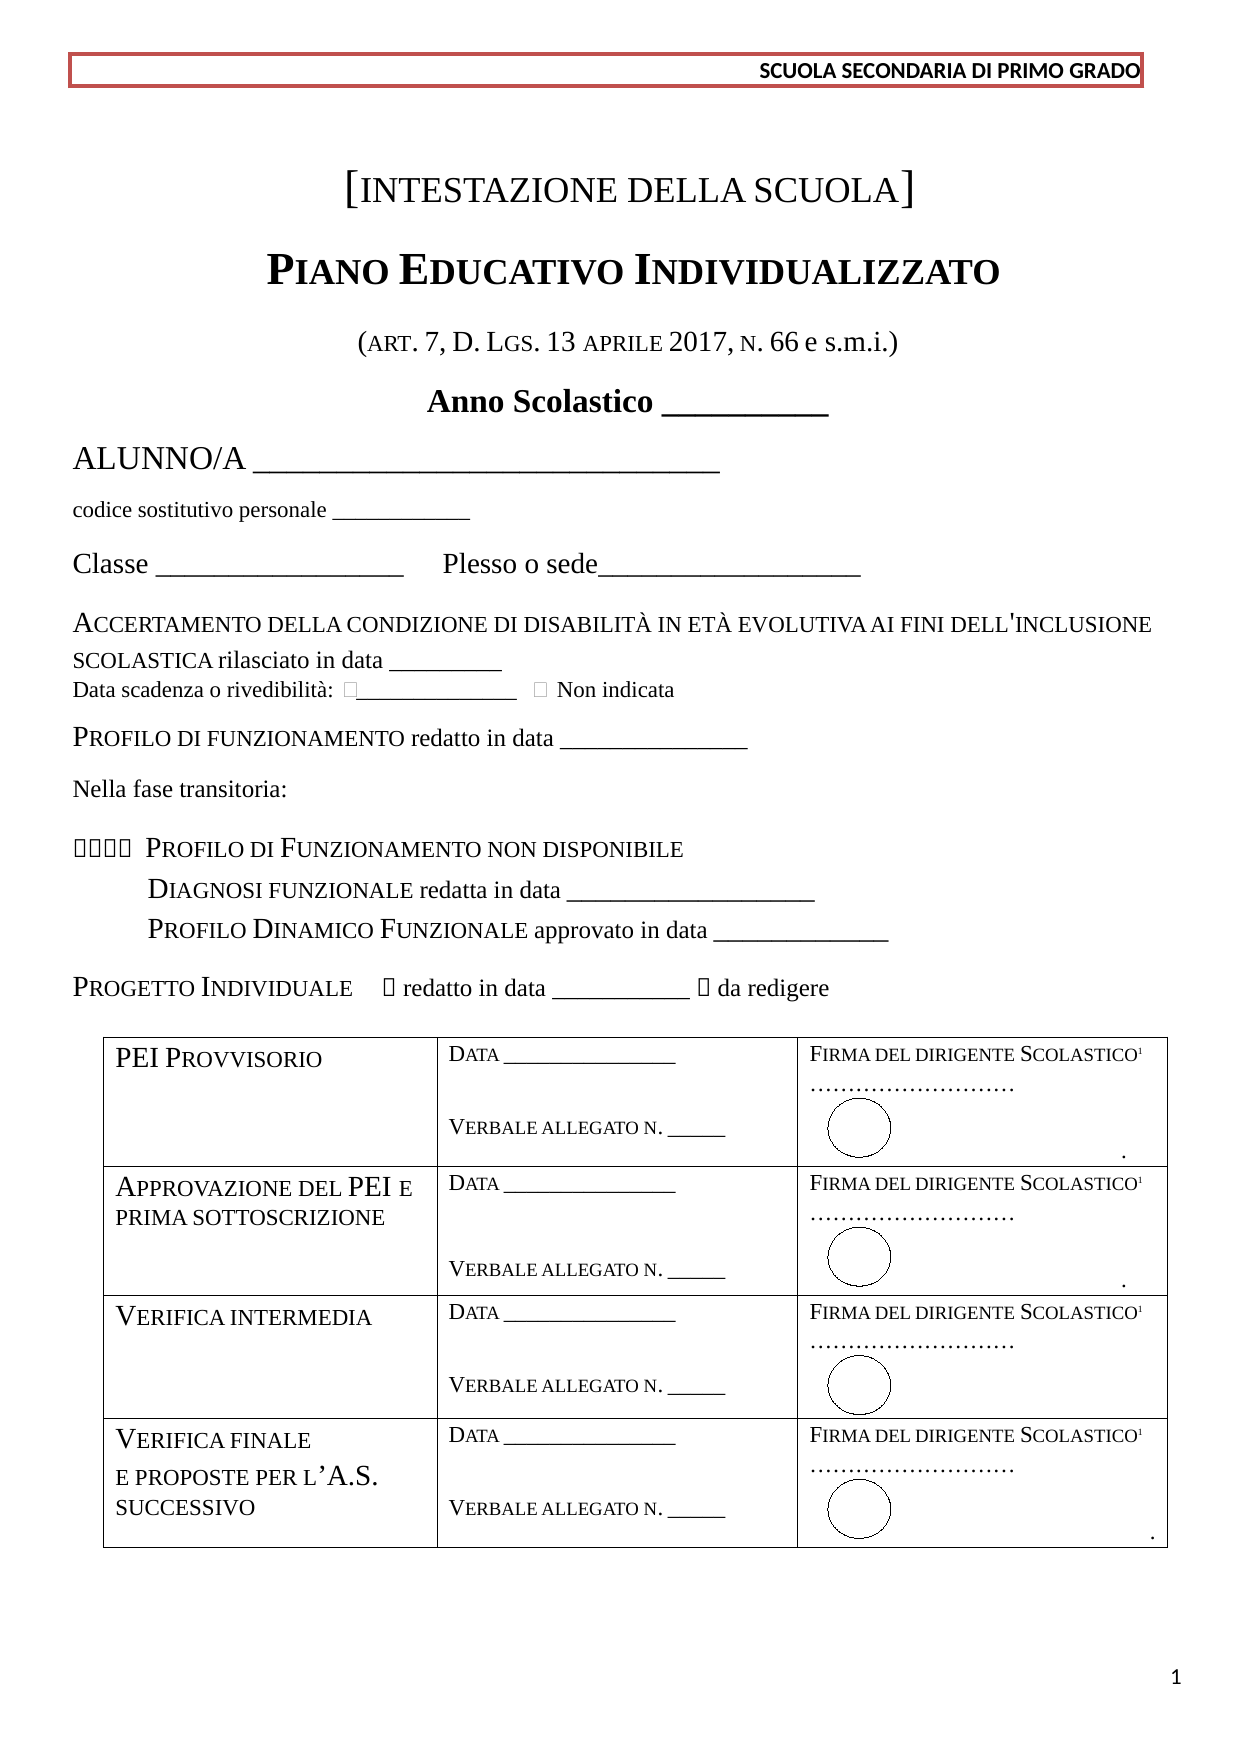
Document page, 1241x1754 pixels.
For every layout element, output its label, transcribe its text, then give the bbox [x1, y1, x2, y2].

text ALUNNO/A ____________________________ [72, 438, 1011, 477]
text PROFILO DINAMICO FUNZIONALE approvato in data ____________ [147, 911, 1184, 945]
text codice sostitutivo personale ____________ [72, 496, 1184, 522]
text  PROFILO DI FUNZIONAMENTO NON DISPONIBILE [72, 831, 1184, 865]
table_cell DATA _______________ VERBALE ALLEGATO N. _____ [438, 1296, 797, 1418]
text ACCERTAMENTO DELLA CONDIZIONE DI DISABILITÀ IN ETÀ EVOLUTIVA AI FINI DELL'INCLUSIONE [72, 605, 1184, 639]
table_header PEI PROVVISORIO [104, 1038, 437, 1166]
text (ART. 7, D. LGS. 13 APRILE 2017, N. 66 e s.m.i.) [72, 324, 1183, 358]
table_cell FIRMA DEL DIRIGENTE SCOLASTICO1 ……………………… . [798, 1419, 1167, 1547]
text Anno Scolastico __________ [74, 381, 1011, 419]
table_cell FIRMA DEL DIRIGENTE SCOLASTICO1 ……………………… . [798, 1167, 1167, 1294]
subtitle Classe _________________ Plesso o sede__________________ [72, 546, 1184, 580]
text Nella fase transitoria: [72, 774, 1184, 803]
text DIAGNOSI FUNZIONALE redatta in data _________________ [147, 872, 1184, 905]
table_cell APPROVAZIONE DEL PEI E PRIMA SOTTOSCRIZIONE [104, 1167, 437, 1294]
text Data scadenza o rivedibilità: ______________ Non indicata [72, 676, 777, 703]
subtitle [INTESTAZIONE DELLA SCUOLA] [257, 160, 1054, 212]
subtitle PIANO EDUCATIVO INDIVIDUALIZZATO [102, 242, 1165, 294]
table_cell DATA _______________ VERBALE ALLEGATO N. _____ [438, 1419, 797, 1547]
table_header DATA _______________ VERBALE ALLEGATO N. _____ [438, 1038, 797, 1166]
subtitle SCOLASTICA rilasciato in data _________ [72, 645, 1184, 674]
text PROFILO DI FUNZIONAMENTO redatto in data _______________ [72, 719, 777, 753]
picture [341, 676, 378, 702]
table_cell VERIFICA INTERMEDIA [104, 1296, 437, 1418]
table_header FIRMA DEL DIRIGENTE SCOLASTICO1 ……………………… . [798, 1038, 1167, 1166]
picture [531, 676, 567, 702]
subtitle PROGETTO INDIVIDUALE  redatto in data ___________  da redigere [72, 969, 1184, 1004]
table_cell DATA _______________ VERBALE ALLEGATO N. _____ [438, 1167, 797, 1294]
text SCUOLA SECONDARIA DI PRIMO GRADO [72, 56, 1140, 84]
table_cell FIRMA DEL DIRIGENTE SCOLASTICO1 ……………………… [798, 1296, 1167, 1418]
table_cell VERIFICA FINALE E PROPOSTE PER L’A.S. SUCCESSIVO [104, 1419, 437, 1547]
